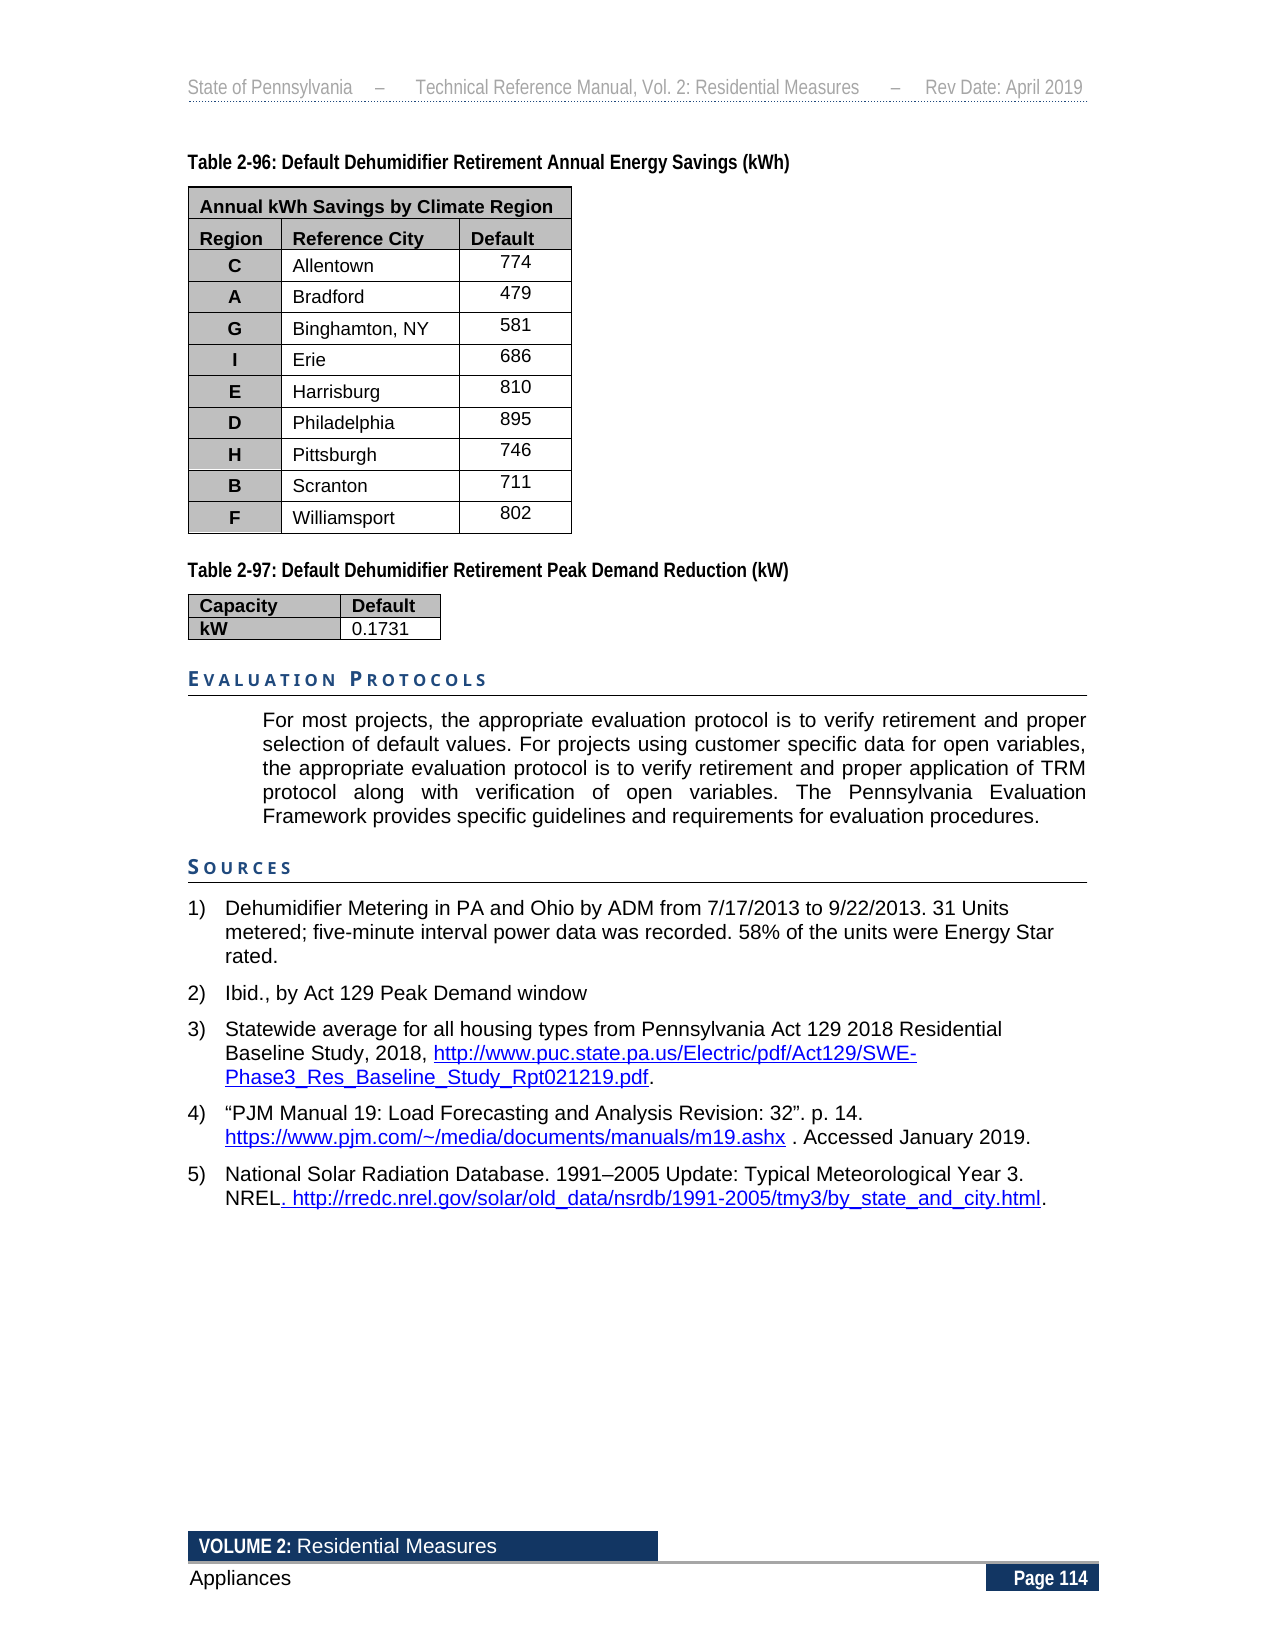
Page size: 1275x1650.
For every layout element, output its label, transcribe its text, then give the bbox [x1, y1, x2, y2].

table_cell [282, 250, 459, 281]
text Evaluation Protocols [187, 664, 1087, 696]
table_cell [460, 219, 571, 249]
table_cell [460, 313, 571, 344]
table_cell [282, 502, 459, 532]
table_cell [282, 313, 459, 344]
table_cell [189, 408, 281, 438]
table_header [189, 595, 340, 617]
list “PJM Manual 19: Load Forecasting and Analysis Revision: 32”. p. 14. https://www.pjm.com/~/media/documents/manuals/m19.ashx . Accessed January 2019. [187, 1101, 1087, 1149]
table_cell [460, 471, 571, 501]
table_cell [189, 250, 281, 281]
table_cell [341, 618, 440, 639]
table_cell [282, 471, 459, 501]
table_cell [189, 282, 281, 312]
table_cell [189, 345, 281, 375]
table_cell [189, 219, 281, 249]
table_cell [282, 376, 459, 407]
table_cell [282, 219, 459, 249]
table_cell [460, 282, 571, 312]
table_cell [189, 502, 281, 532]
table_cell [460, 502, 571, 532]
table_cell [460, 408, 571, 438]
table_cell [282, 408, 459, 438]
text For most projects, the appropriate evaluation protocol is to verify retirement and proper selection of default values. For projects using customer specific data for open variables, the appropriate evaluation protocol is to verify retirement and proper application of TRM protocol along with verification of open variables. The Pennsylvania Evaluation Framework provides specific guidelines and requirements for evaluation procedures. [262, 708, 1087, 828]
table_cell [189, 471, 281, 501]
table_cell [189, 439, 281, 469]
list National Solar Radiation Database. 1991–2005 Update: Typical Meteorological Year 3. NREL. http://rredc.nrel.gov/solar/old_data/nsrdb/1991-2005/tmy3/by_state_and_city.html. [187, 1162, 1087, 1209]
list Dehumidifier Metering in PA and Ohio by ADM from 7/17/2013 to 9/22/2013. 31 Units metered; five-minute interval power data was recorded. 58% of the units were Energy Star rated. [187, 896, 1087, 968]
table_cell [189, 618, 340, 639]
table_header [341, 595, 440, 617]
list Statewide average for all housing types from Pennsylvania Act 129 2018 Residential Baseline Study, 2018, http://www.puc.state.pa.us/Electric/pdf/Act129/SWE-Phase3_Res_Baseline_Study_Rpt021219.pdf. [187, 1017, 1087, 1089]
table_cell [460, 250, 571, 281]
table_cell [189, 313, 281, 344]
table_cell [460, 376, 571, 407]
text Sources [187, 852, 1087, 883]
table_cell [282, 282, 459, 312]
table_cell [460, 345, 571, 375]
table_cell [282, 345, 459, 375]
list Ibid., by Act 129 Peak Demand window [187, 980, 1087, 1004]
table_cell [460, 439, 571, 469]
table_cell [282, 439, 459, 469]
text Table 2-97: Default Dehumidifier Retirement Peak Demand Reduction (kW) [187, 557, 1087, 581]
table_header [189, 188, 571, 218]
text Table 2-96: Default Dehumidifier Retirement Annual Energy Savings (kWh) [187, 150, 1087, 174]
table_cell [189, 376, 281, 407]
